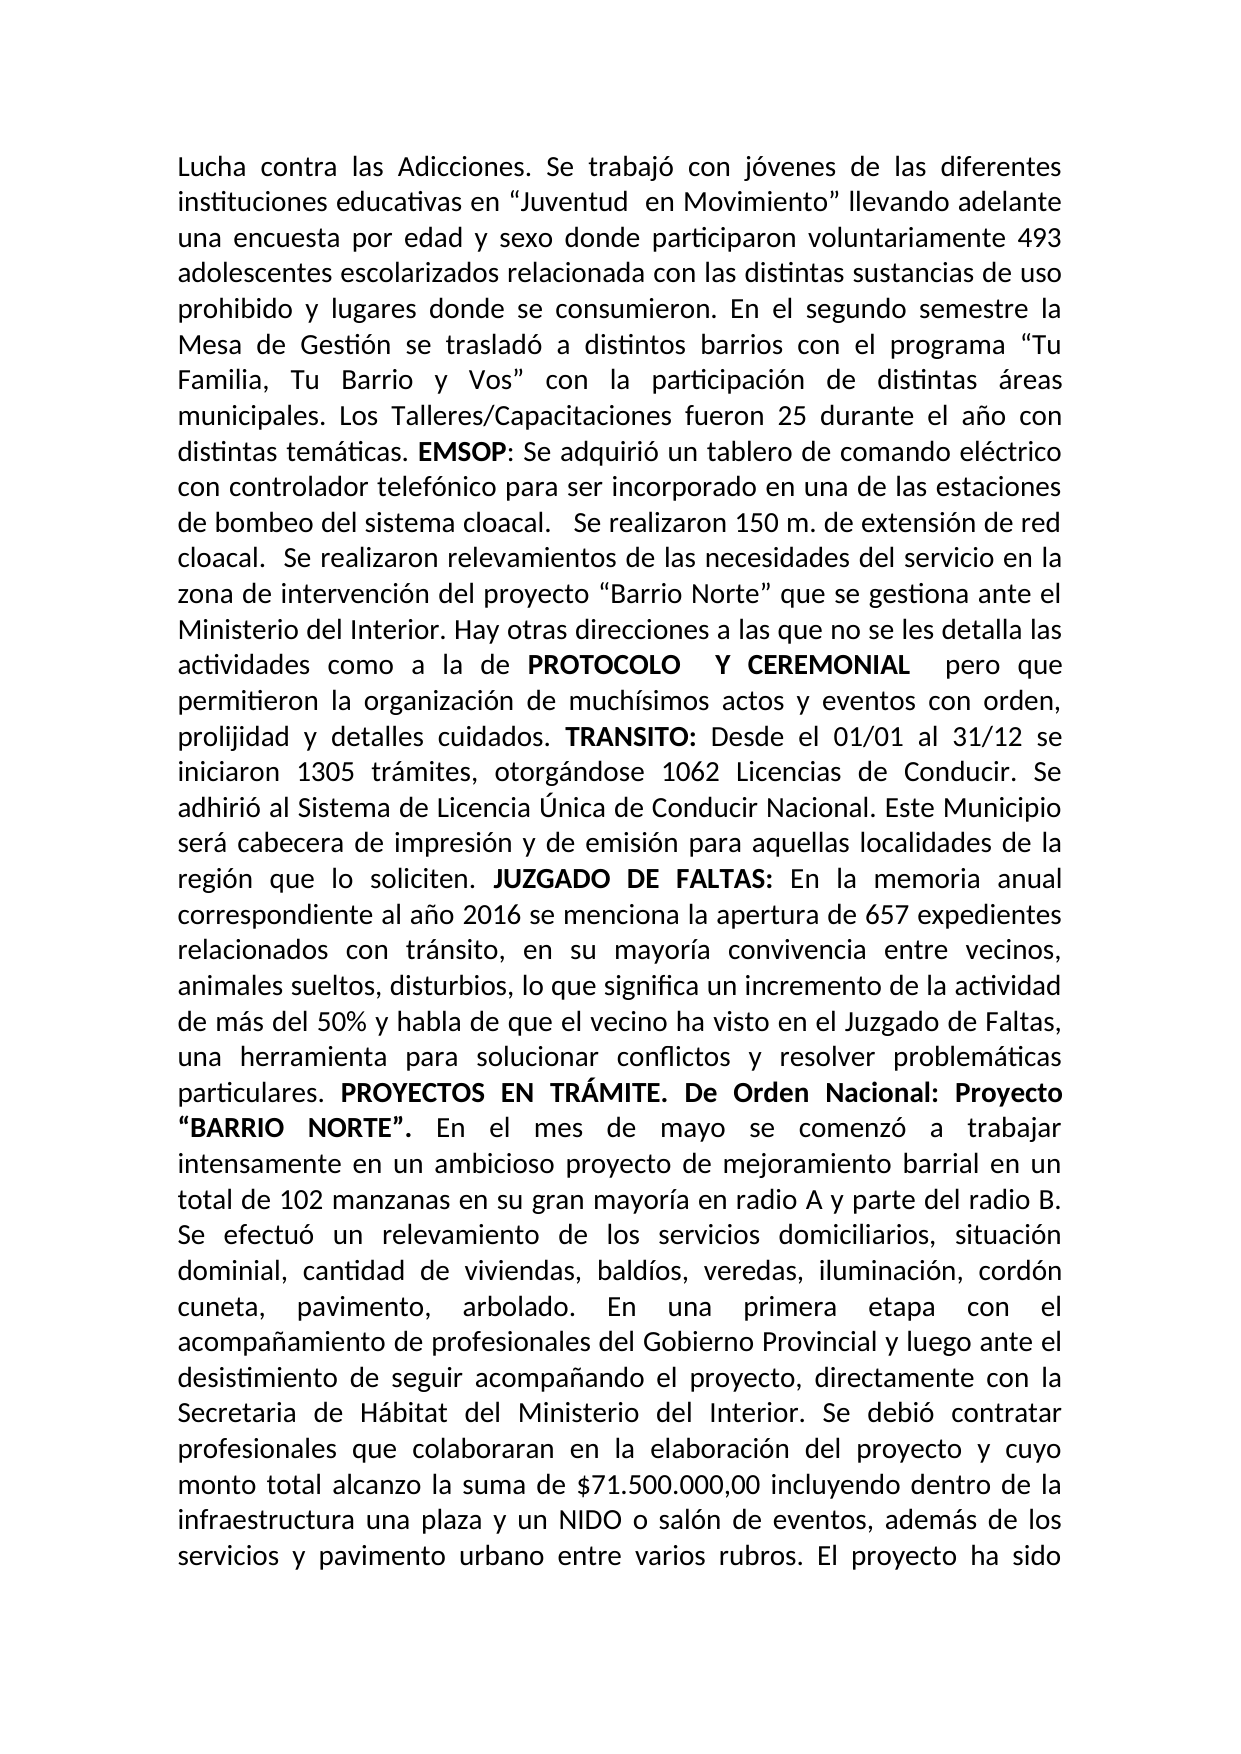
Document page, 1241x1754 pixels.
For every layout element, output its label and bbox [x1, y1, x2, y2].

text [177, 148, 1063, 1573]
